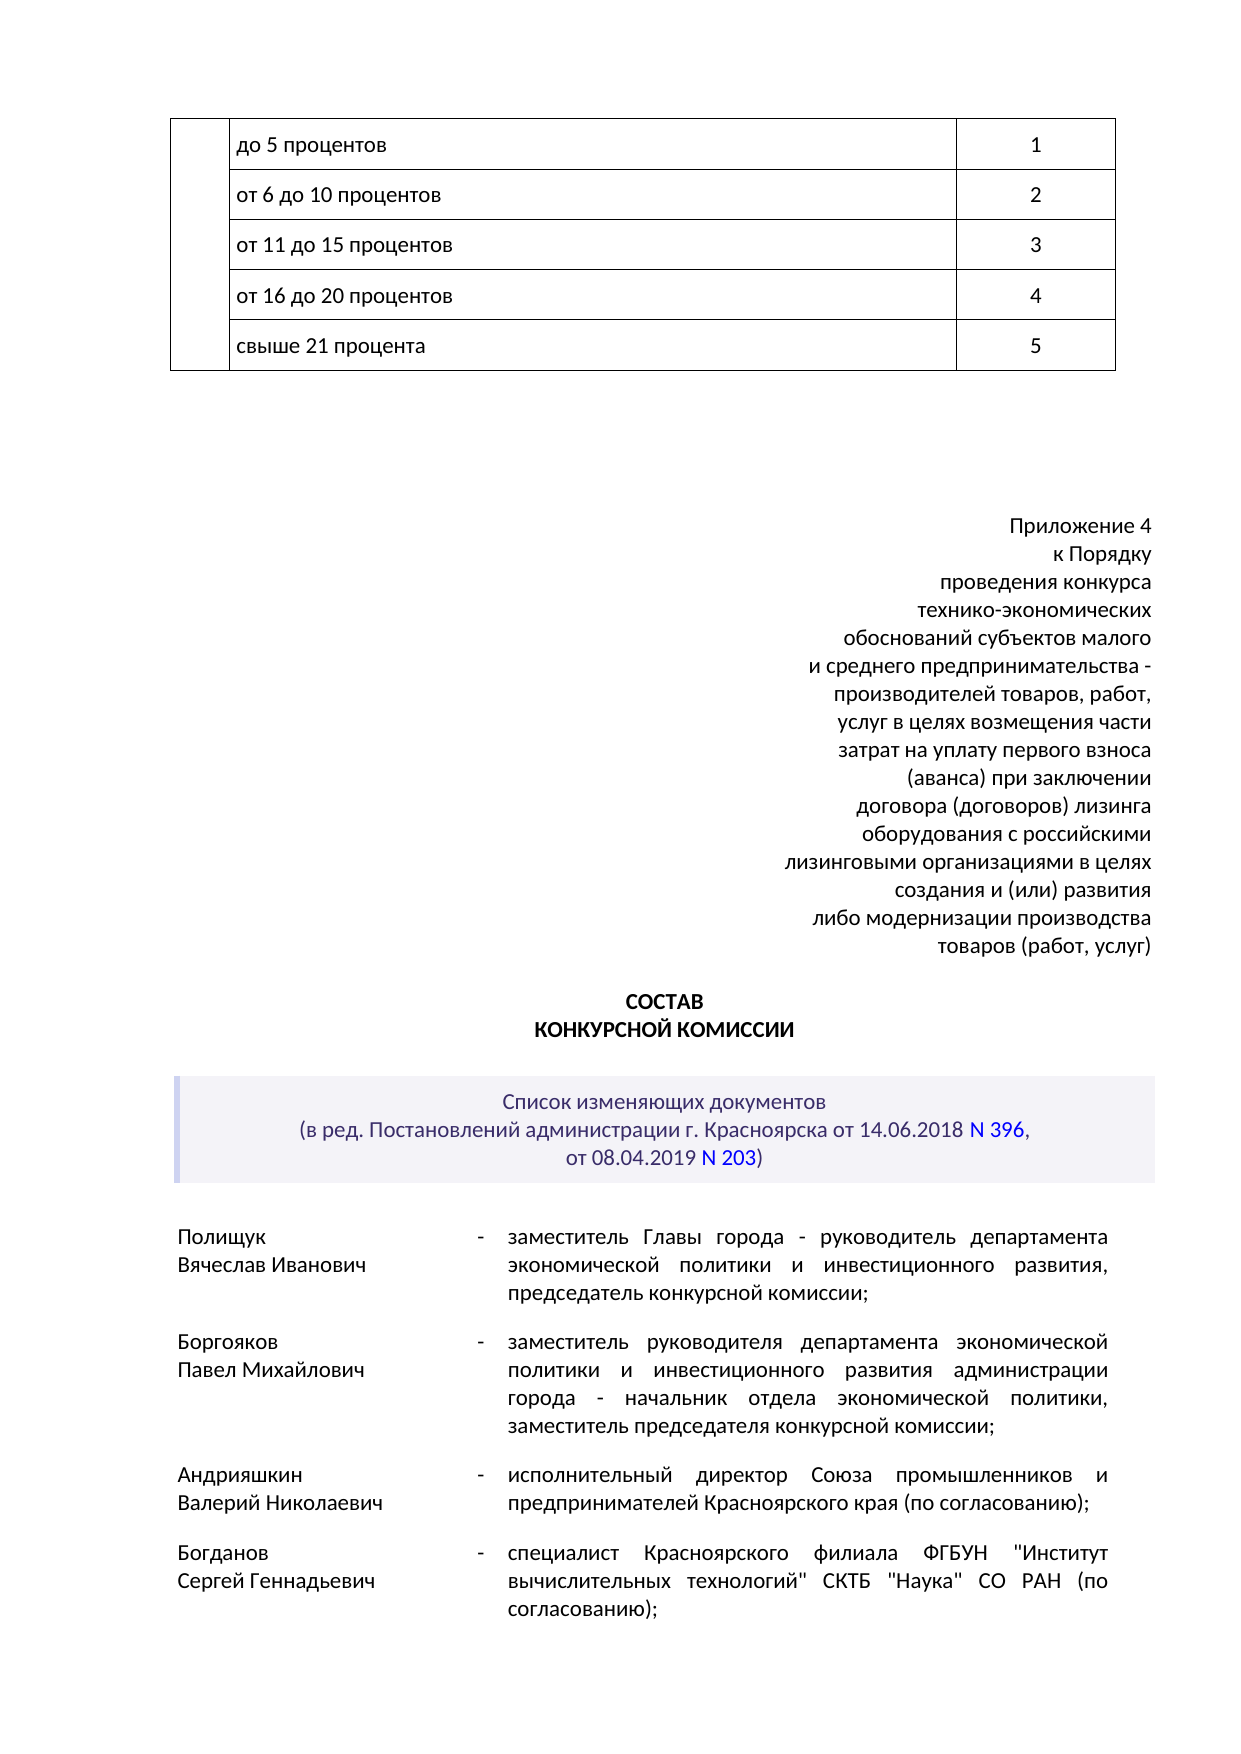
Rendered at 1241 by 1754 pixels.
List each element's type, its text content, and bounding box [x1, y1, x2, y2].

text оборудования с российскими [177, 819, 1152, 847]
table_cell Боргояков Павел Михайлович [171, 1316, 460, 1450]
text обоснований субъектов малого [177, 623, 1152, 651]
table_cell 3 [957, 220, 1115, 269]
table_cell свыше 21 процента [230, 320, 956, 370]
text (аванса) при заключении [177, 763, 1152, 791]
title КОНКУРСНОЙ КОМИССИИ [177, 1015, 1152, 1043]
text либо модернизации производства [177, 903, 1152, 931]
table_cell специалист Красноярского филиала ФГБУН "Институт вычислительных технологий" СКТБ "Наука" СО РАН (по согласованию); [501, 1527, 1115, 1632]
text Приложение 4 [177, 511, 1152, 539]
table_header заместитель Главы города - руководитель департамента экономической политики и инвестиционного развития, председатель конкурсной комиссии; [501, 1211, 1115, 1316]
table_cell Богданов Сергей Геннадьевич [171, 1527, 460, 1632]
text лизинговыми организациями в целях [177, 847, 1152, 875]
text затрат на уплату первого взноса [177, 735, 1152, 763]
text технико-экономических [177, 595, 1152, 623]
table_cell от 6 до 10 процентов [230, 170, 956, 219]
table_cell исполнительный директор Союза промышленников и предпринимателей Красноярского края (по согласованию); [501, 1450, 1115, 1527]
table_header Список изменяющих документов (в ред. Постановлений администрации г. Красноярска от 14.06.2018 N 396, от 08.04.2019 N 203) [180, 1076, 1149, 1183]
table_cell 4 [957, 270, 1115, 319]
table_header - [460, 1211, 501, 1316]
table_cell 2 [957, 170, 1115, 219]
table_cell до 5 процентов [230, 119, 956, 168]
text и среднего предпринимательства - [177, 651, 1152, 679]
text услуг в целях возмещения части [177, 707, 1152, 735]
text товаров (работ, услуг) [177, 931, 1152, 959]
text договора (договоров) лизинга [177, 791, 1152, 819]
text к Порядку [177, 539, 1152, 567]
table_cell от 16 до 20 процентов [230, 270, 956, 319]
text производителей товаров, работ, [177, 679, 1152, 707]
table_cell 5 [957, 320, 1115, 370]
text проведения конкурса [177, 567, 1152, 595]
table_cell 1 [957, 119, 1115, 168]
table_cell - [460, 1527, 501, 1632]
table_cell от 11 до 15 процентов [230, 220, 956, 269]
title СОСТАВ [177, 987, 1152, 1015]
table_cell Андрияшкин Валерий Николаевич [171, 1450, 460, 1527]
table_cell - [460, 1316, 501, 1450]
text создания и (или) развития [177, 875, 1152, 903]
table_cell заместитель руководителя департамента экономической политики и инвестиционного развития администрации города - начальник отдела экономической политики, заместитель председателя конкурсной комиссии; [501, 1316, 1115, 1450]
table_cell - [460, 1450, 501, 1527]
table_header Полищук Вячеслав Иванович [171, 1211, 460, 1316]
